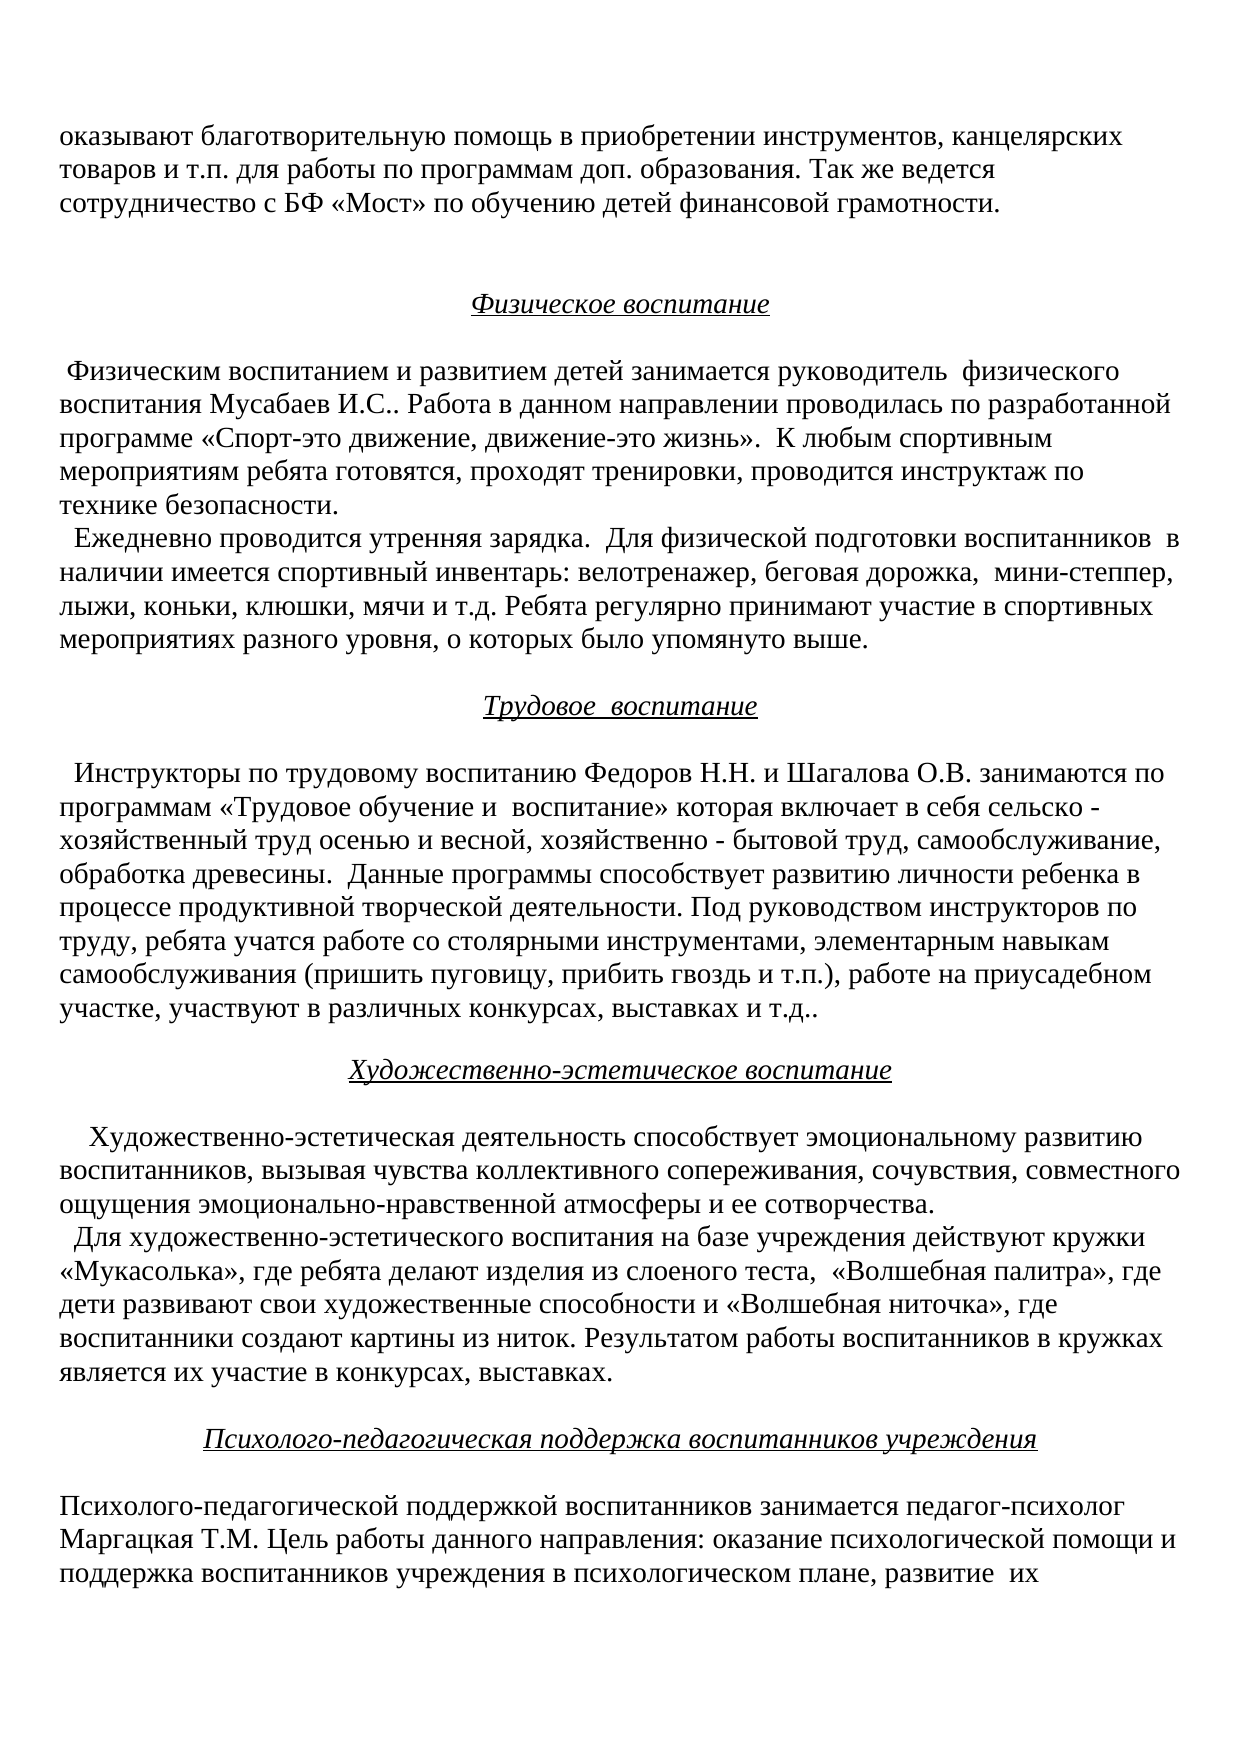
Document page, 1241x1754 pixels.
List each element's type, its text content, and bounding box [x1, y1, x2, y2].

text Для художественно-эстетического воспитания на базе учреждения действуют кружки «Мукасолька», где ребята делают изделия из слоеного теста, «Волшебная палитра», где дети развивают свои художественные способности и «Волшебная ниточка», где воспитанники создают картины из ниток. Результатом работы воспитанников в кружках является их участие в конкурсах, выставках. [59, 1219, 1181, 1387]
text Физическим воспитанием и развитием детей занимается руководитель физического воспитания Мусабаев И.С.. Работа в данном направлении проводилась по разработанной программе «Спорт-это движение, движение-это жизнь». К любым спортивным мероприятиям ребята готовятся, проходят тренировки, проводится инструктаж по технике безопасности. [59, 353, 1181, 521]
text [59, 118, 1181, 219]
text Инструкторы по трудовому воспитанию Федоров Н.Н. и Шагалова О.В. занимаются по программам «Трудовое обучение и воспитание» которая включает в себя сельско - хозяйственный труд осенью и весной, хозяйственно - бытовой труд, самообслуживание, обработка древесины. Данные программы способствует развитию личности ребенка в процессе продуктивной творческой деятельности. Под руководством инструкторов по труду, ребята учатся работе со столярными инструментами, элементарным навыкам самообслуживания (пришить пуговицу, прибить гвоздь и т.п.), работе на приусадебном участке, участвуют в различных конкурсах, выставках и т.д.. [59, 755, 1181, 1024]
text Физическое воспитание [59, 286, 1181, 319]
text Художественно-эстетическое воспитание [59, 1052, 1181, 1085]
text Ежедневно проводится утренняя зарядка. Для физической подготовки воспитанников в наличии имеется спортивный инвентарь: велотренажер, беговая дорожка, мини-степпер, лыжи, коньки, клюшки, мячи и т.д. Ребята регулярно принимают участие в спортивных мероприятиях разного уровня, о которых было упомянуто выше. [59, 521, 1181, 655]
text Трудовое воспитание [59, 688, 1181, 722]
text Психолого-педагогическая поддержка воспитанников учреждения [59, 1421, 1181, 1454]
text Художественно-эстетическая деятельность способствует эмоциональному развитию воспитанников, вызывая чувства коллективного сопереживания, сочувствия, совместного ощущения эмоционально-нравственной атмосферы и ее сотворчества. [59, 1119, 1181, 1219]
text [59, 1488, 1181, 1588]
